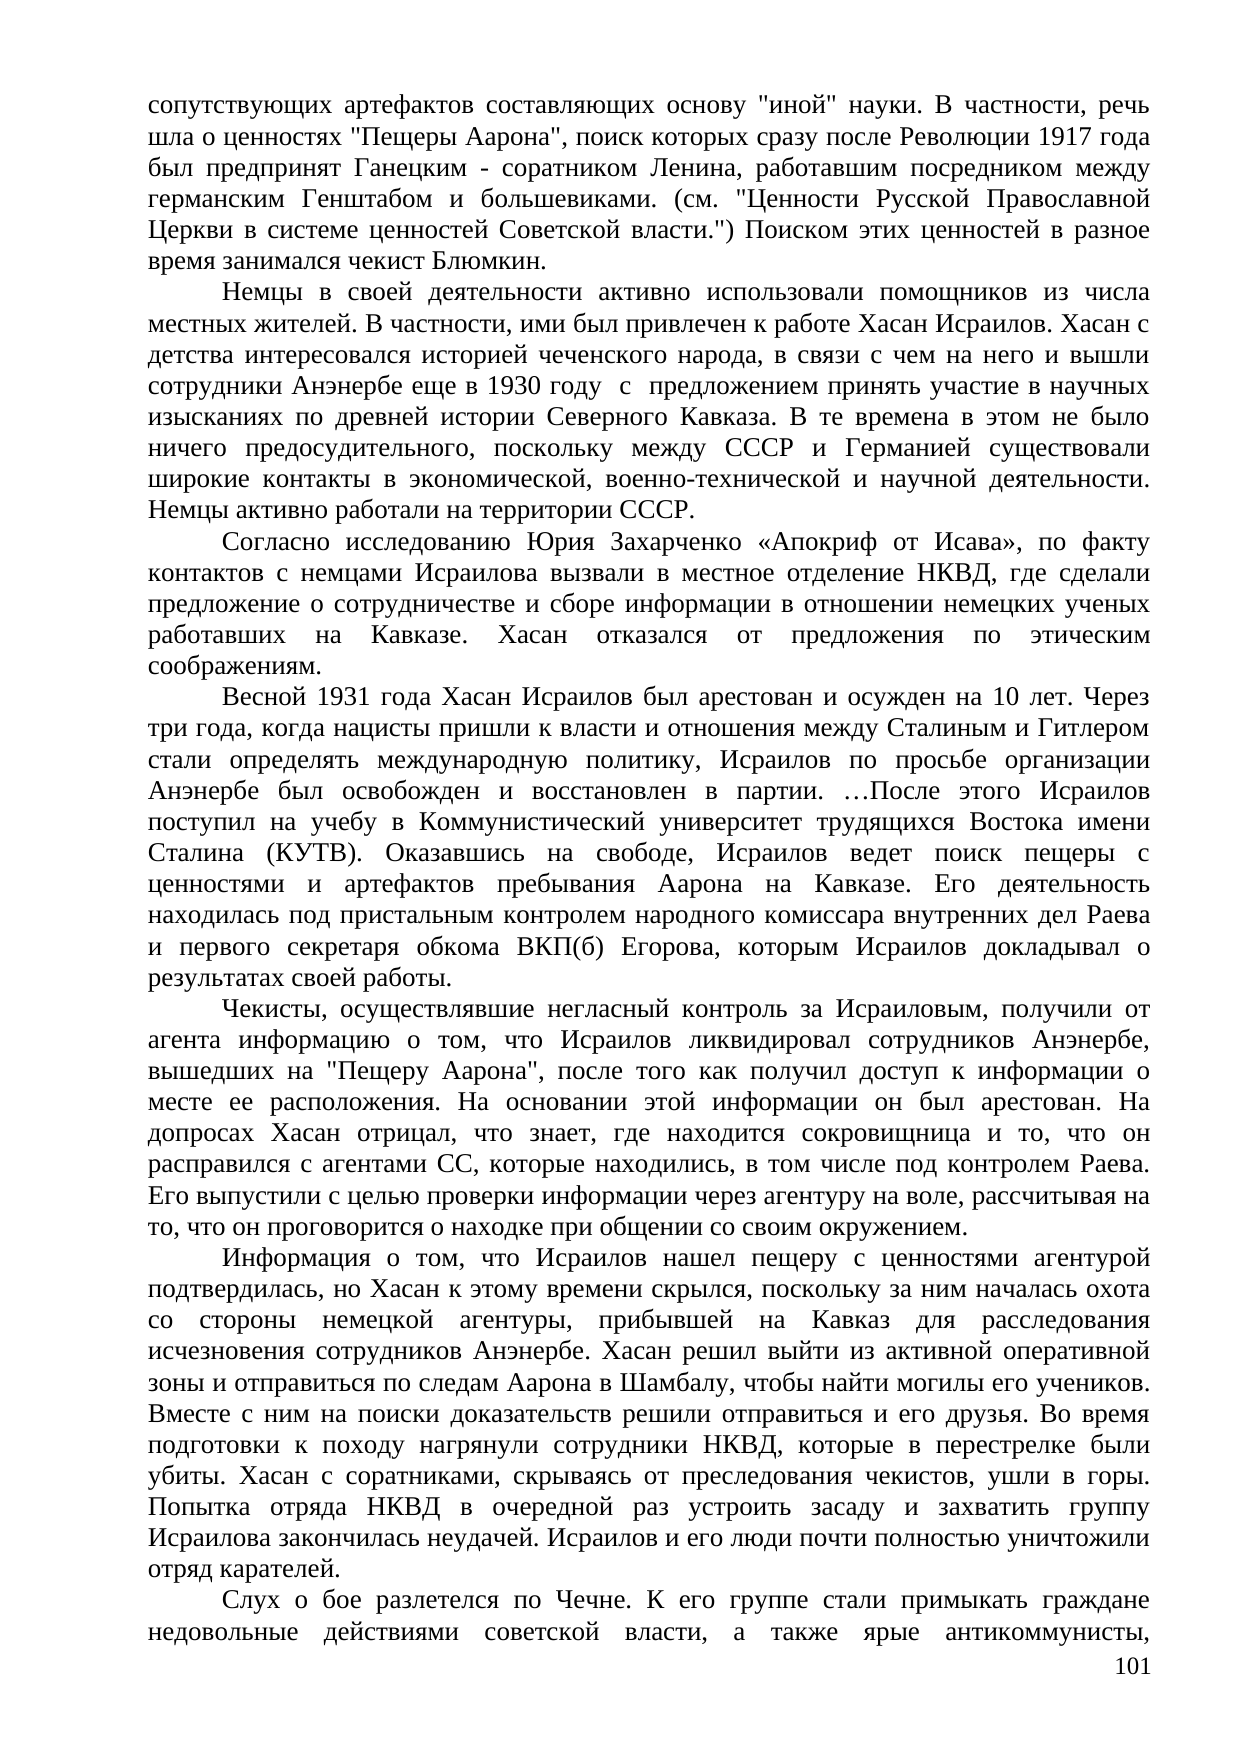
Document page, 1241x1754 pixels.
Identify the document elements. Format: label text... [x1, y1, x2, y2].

text Чекисты, осуществлявшие негласный контроль за Исраиловым, получили от агента информацию о том, что Исраилов ликвидировал сотрудников Анэнербе, вышедших на "Пещеру Аарона", после того как получил доступ к информации о месте ее расположения. На основании этой информации он был арестован. На допросах Хасан отрицал, что знает, где находится сокровищница и то, что он расправился с агентами СС, которые находились, в том числе под контролем Раева. Его выпустили с целью проверки информации через агентуру на воле, рассчитывая на то, что он проговорится о находке при общении со своим окружением. [148, 992, 1152, 1241]
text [148, 89, 1152, 276]
text Весной 1931 года Хасан Исраилов был арестован и осужден на 10 лет. Через три года, когда нацисты пришли к власти и отношения между Сталиным и Гитлером стали определять международную политику, Исраилов по просьбе организации Анэнербе был освобожден и восстановлен в партии. …После этого Исраилов поступил на учебу в Коммунистический университет трудящихся Востока имени Сталина (КУТВ). Оказавшись на свободе, Исраилов ведет поиск пещеры с ценностями и артефактов пребывания Аарона на Кавказе. Его деятельность находилась под пристальным контролем народного комиссара внутренних дел Раева и первого секретаря обкома ВКП(б) Егорова, которым Исраилов докладывал о результатах своей работы. [148, 680, 1152, 992]
text Информация о том, что Исраилов нашел пещеру с ценностями агентурой подтвердилась, но Хасан к этому времени скрылся, поскольку за ним началась охота со стороны немецкой агентуры, прибывшей на Кавказ для расследования исчезновения сотрудников Анэнербе. Хасан решил выйти из активной оперативной зоны и отправиться по следам Аарона в Шамбалу, чтобы найти могилы его учеников. Вместе с ним на поиски доказательств решили отправиться и его друзья. Во время подготовки к походу нагрянули сотрудники НКВД, которые в перестрелке были убиты. Хасан с соратниками, скрываясь от преследования чекистов, ушли в горы. Попытка отряда НКВД в очередной раз устроить засаду и захватить группу Исраилова закончилась неудачей. Исраилов и его люди почти полностью уничтожили отряд карателей. [148, 1241, 1152, 1584]
text Немцы в своей деятельности активно использовали помощников из числа местных жителей. В частности, ими был привлечен к работе Хасан Исраилов. Хасан с детства интересовался историей чеченского народа, в связи с чем на него и вышли сотрудники Анэнербе еще в 1930 году с предложением принять участие в научных изысканиях по древней истории Северного Кавказа. В те времена в этом не было ничего предосудительного, поскольку между СССР и Германией существовали широкие контакты в экономической, военно-технической и научной деятельности. Немцы активно работали на территории СССР. [148, 276, 1152, 525]
text Согласно исследованию Юрия Захарченко «Апокриф от Исава», по факту контактов с немцами Исраилова вызвали в местное отделение НКВД, где сделали предложение о сотрудничестве и сборе информации в отношении немецких ученых работавших на Кавказе. Хасан отказался от предложения по этическим соображениям. [148, 525, 1152, 680]
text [148, 1584, 1152, 1646]
